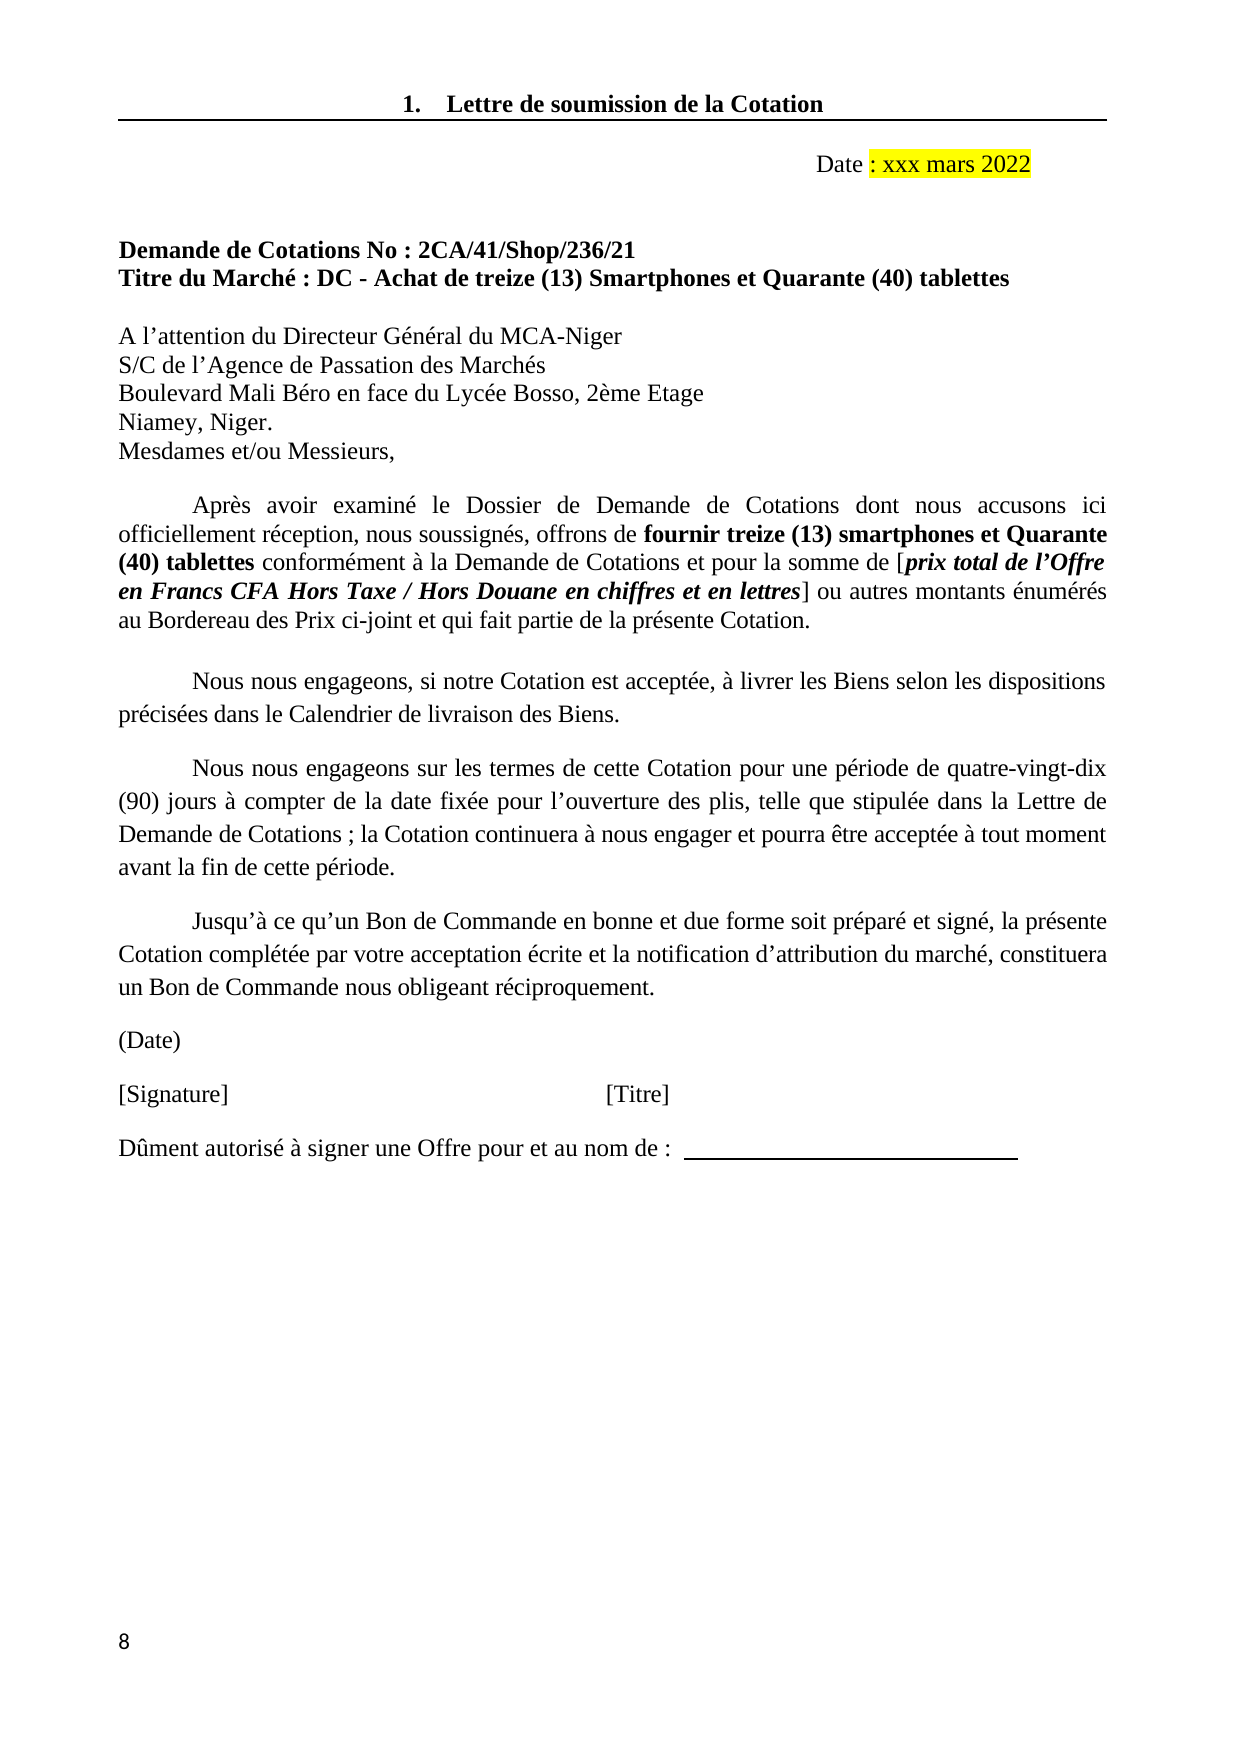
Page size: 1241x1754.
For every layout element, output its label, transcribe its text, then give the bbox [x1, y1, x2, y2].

text Boulevard Mali Béro en face du Lycée Bosso, 2ème Etage [118, 378, 1107, 407]
text Jusqu’à ce qu’un Bon de Commande en bonne et due forme soit préparé et signé, la présente Cotation complétée par votre acceptation écrite et la notification d’attribution du marché, constituera un Bon de Commande nous obligeant réciproquement. [118, 906, 1107, 1001]
text Nous nous engageons, si notre Cotation est acceptée, à livrer les Biens selon les dispositions précisées dans le Calendrier de livraison des Biens. [118, 666, 1107, 728]
text A l’attention du Directeur Général du MCA-Niger [118, 321, 1115, 350]
text (Date) [118, 1026, 1107, 1054]
text Mesdames et/ou Messieurs, [118, 436, 1107, 465]
text Après avoir examiné le Dossier de Demande de Cotations dont nous accusons ici officiellement réception, nous soussignés, offrons de fournir treize (13) smartphones et Quarante (40) tablettes conformément à la Demande de Cotations et pour la somme de [prix total de l’Offre en Francs CFA Hors Taxe / Hors Douane en chiffres et en lettres] ou autres montants énumérés au Bordereau des Prix ci-joint et qui fait partie de la présente Cotation. [118, 490, 1107, 634]
text S/C de l’Agence de Passation des Marchés [118, 350, 1115, 378]
text [Signature] [Titre] [118, 1079, 1107, 1108]
text Dûment autorisé à signer une Offre pour et au nom de : [118, 1133, 1107, 1162]
text Date : xxx mars 2022 [561, 149, 1115, 207]
text Nous nous engageons sur les termes de cette Cotation pour une période de quatre-vingt-dix (90) jours à compter de la date fixée pour l’ouverture des plis, telle que stipulée dans la Lettre de Demande de Cotations ; la Cotation continuera à nous engager et pourra être acceptée à tout moment avant la fin de cette période. [118, 753, 1107, 881]
text Niamey, Niger. [118, 407, 1107, 436]
text Demande de Cotations No : 2CA/41/Shop/236/21 [118, 235, 1115, 263]
text Titre du Marché : DC - Achat de treize (13) Smartphones et Quarante (40) tablettes [118, 263, 1107, 292]
subtitle Lettre de soumission de la Cotation [118, 89, 1107, 119]
